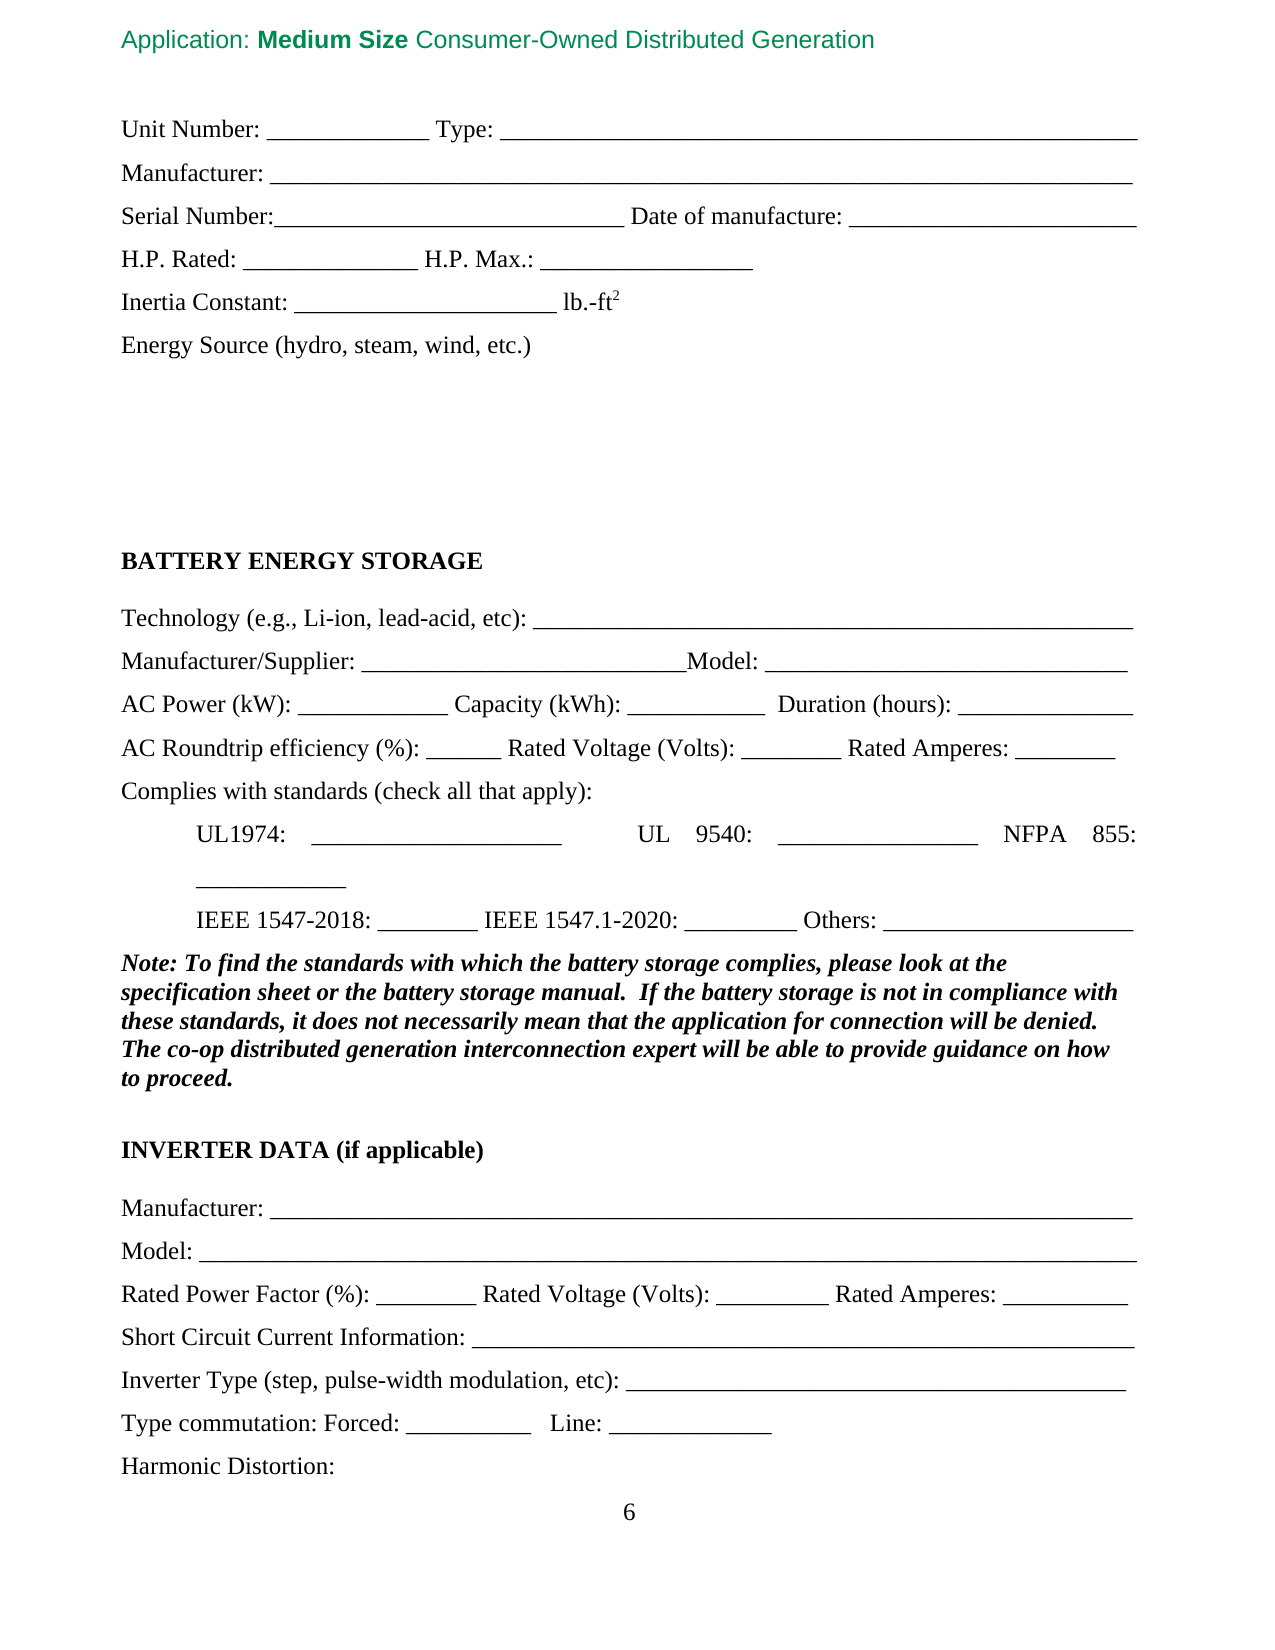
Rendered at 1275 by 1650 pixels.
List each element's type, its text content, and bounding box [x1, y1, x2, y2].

text Rated Power Factor (%): ________ Rated Voltage (Volts): _________ Rated Amperes: __________ [121, 1279, 1137, 1308]
text Technology (e.g., Li-ion, lead-acid, etc): ________________________________________________ [121, 603, 1137, 632]
text H.P. Rated: ______________ H.P. Max.: _________________ [121, 244, 1137, 273]
text Energy Source (hydro, steam, wind, etc.) [121, 330, 1137, 359]
text INVERTER DATA (if applicable) [121, 1135, 1137, 1164]
text Manufacturer: _____________________________________________________________________ [121, 158, 1137, 186]
text AC Roundtrip efficiency (%): ______ Rated Voltage (Volts): ________ Rated Amperes: ________ [121, 733, 1137, 761]
text Model: ___________________________________________________________________________ [121, 1236, 1137, 1264]
text Note: To find the standards with which the battery storage complies, please look at the specification sheet or the battery storage manual. If the battery storage is not in compliance with these standards, it does not necessarily mean that the application for connection will be denied. The co-op distributed generation interconnection expert will be able to provide guidance on how to proceed. [121, 948, 1137, 1092]
text Serial Number:____________________________ Date of manufacture: _______________________ [121, 201, 1137, 229]
text UL1974: ____________________ UL 9540: ________________ NFPA 855: ____________ [196, 819, 1137, 891]
text Manufacturer: _____________________________________________________________________ [121, 1193, 1137, 1221]
text Manufacturer/Supplier: __________________________Model: _____________________________ [121, 646, 1137, 675]
text Harmonic Distortion: [121, 1451, 1137, 1480]
text Inertia Constant: _____________________ lb.-ft2 [121, 287, 1137, 316]
text Short Circuit Current Information: _____________________________________________________ [121, 1322, 1137, 1351]
text Type commutation: Forced: __________ Line: _____________ [121, 1408, 1137, 1437]
text IEEE 1547-2018: ________ IEEE 1547.1-2020: _________ Others: ____________________ [196, 905, 1137, 934]
text Unit Number: _____________ Type: ___________________________________________________ [121, 114, 1137, 143]
text Inverter Type (step, pulse-width modulation, etc): ________________________________________ [121, 1365, 1137, 1394]
text BATTERY ENERGY STORAGE [121, 546, 1137, 574]
text AC Power (kW): ____________ Capacity (kWh): ___________ Duration (hours): ______________ [121, 689, 1137, 718]
text Complies with standards (check all that apply): [121, 776, 1137, 804]
